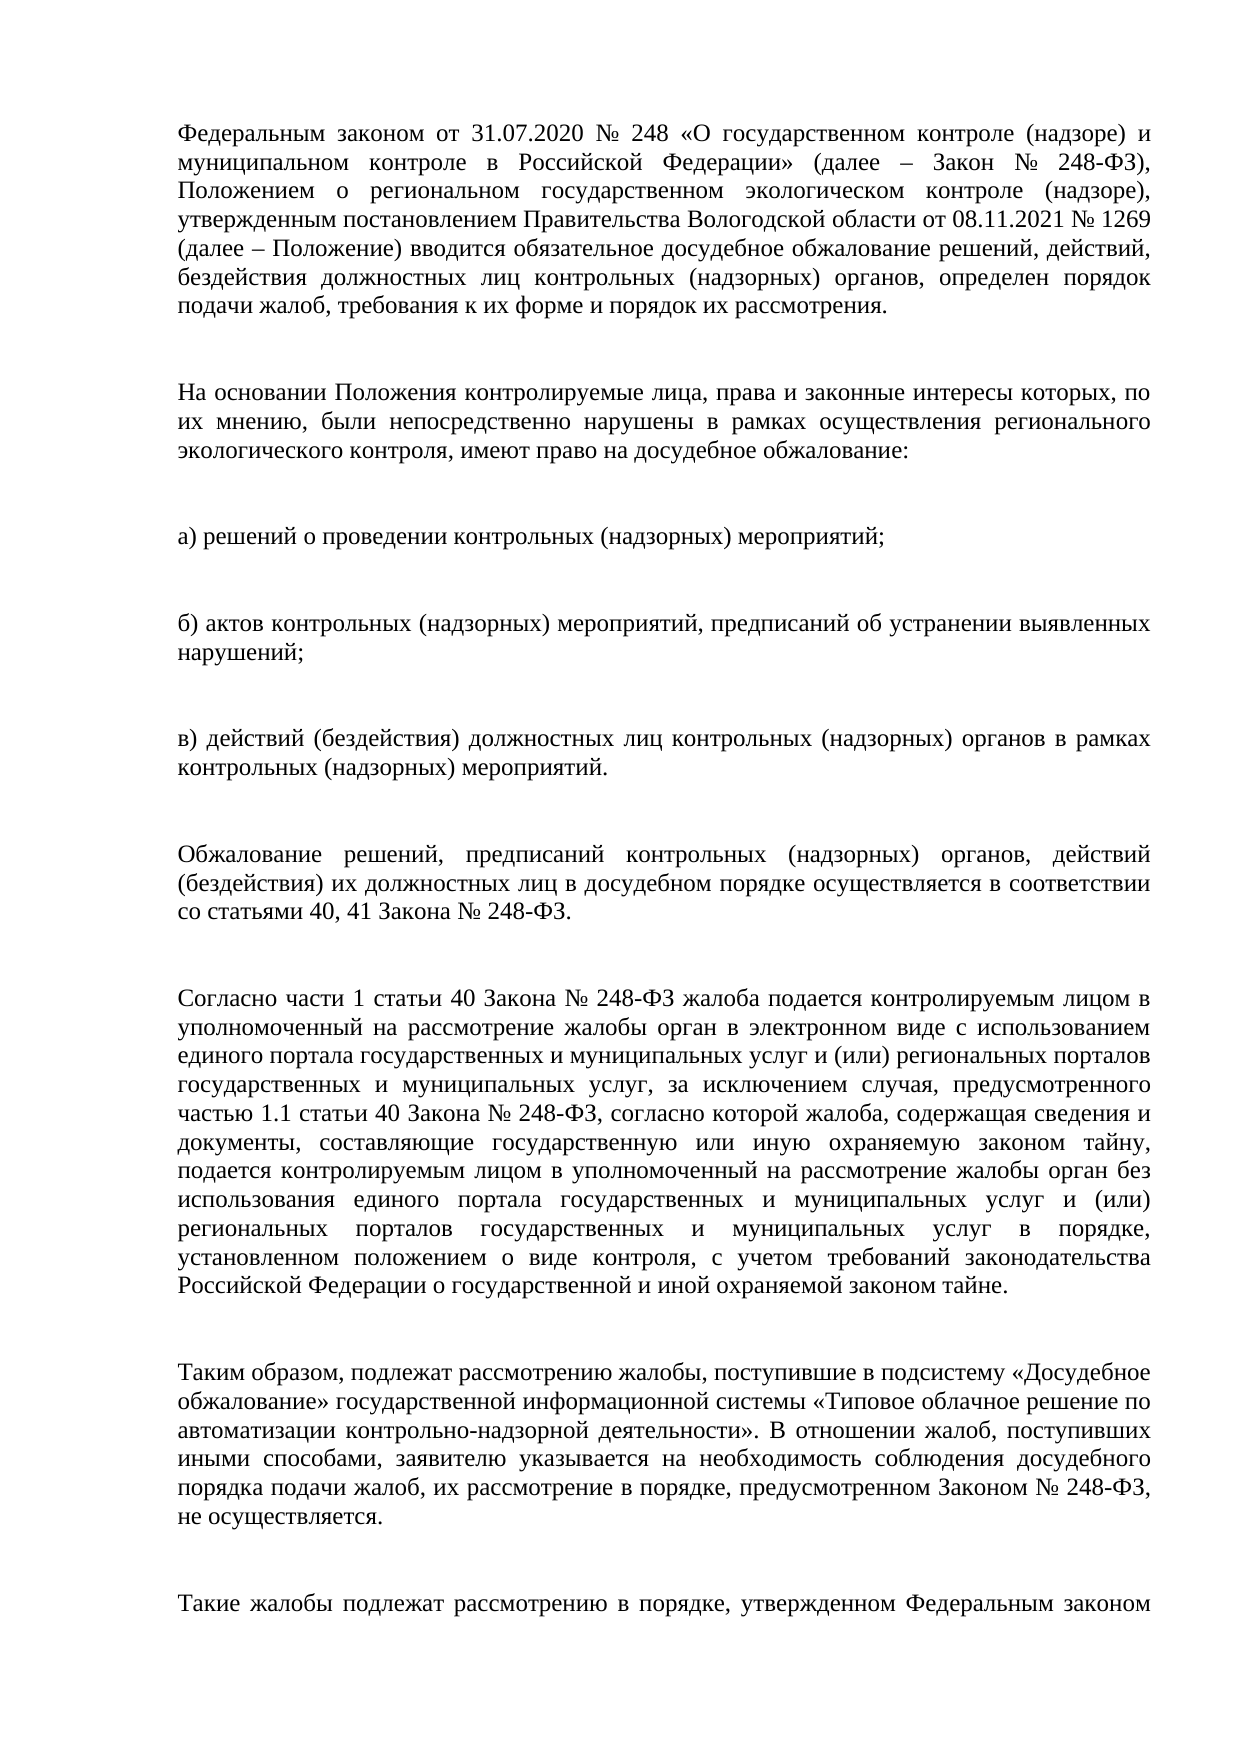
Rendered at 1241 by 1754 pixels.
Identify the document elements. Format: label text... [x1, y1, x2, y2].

text в) действий (бездействия) должностных лиц контрольных (надзорных) органов в рамках контрольных (надзорных) мероприятий. [177, 695, 1152, 781]
text На основании Положения контролируемые лица, права и законные интересы которых, по их мнению, были непосредственно нарушены в рамках осуществления регионального экологического контроля, имеют право на досудебное обжалование: [177, 348, 1152, 463]
text б) актов контрольных (надзорных) мероприятий, предписаний об устранении выявленных нарушений; [177, 579, 1152, 666]
text Таким образом, подлежат рассмотрению жалобы, поступившие в подсистему «Досудебное обжалование» государственной информационной системы «Типовое облачное решение по автоматизации контрольно-надзорной деятельности». В отношении жалоб, поступивших иными способами, заявителю указывается на необходимость соблюдения досудебного порядка подачи жалоб, их рассмотрение в порядке, предусмотренном Законом № 248-ФЗ, не осуществляется. [177, 1328, 1152, 1530]
text Обжалование решений, предписаний контрольных (надзорных) органов, действий (бездействия) их должностных лиц в досудебном порядке осуществляется в соответствии со статьями 40, 41 Закона № 248-ФЗ. [177, 810, 1152, 925]
text а) решений о проведении контрольных (надзорных) мероприятий; [177, 493, 1152, 550]
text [177, 1559, 1152, 1616]
text Согласно части 1 статьи 40 Закона № 248-ФЗ жалоба подается контролируемым лицом в уполномоченный на рассмотрение жалобы орган в электронном виде с использованием единого портала государственных и муниципальных услуг и (или) региональных порталов государственных и муниципальных услуг, за исключением случая, предусмотренного частью 1.1 статьи 40 Закона № 248-ФЗ, согласно которой жалоба, содержащая сведения и документы, составляющие государственную или иную охраняемую законом тайну, подается контролируемым лицом в уполномоченный на рассмотрение жалобы орган без использования единого портала государственных и муниципальных услуг и (или) региональных порталов государственных и муниципальных услуг в порядке, установленном положением о виде контроля, с учетом требований законодательства Российской Федерации о государственной и иной охраняемой законом тайне. [177, 954, 1152, 1299]
text Федеральным законом от 31.07.2020 № 248 «О государственном контроле (надзоре) и муниципальном контроле в Российской Федерации» (далее – Закон № 248-ФЗ), Положением о региональном государственном экологическом контроле (надзоре), утвержденным постановлением Правительства Вологодской области от 08.11.2021 № 1269 (далее – Положение) вводится обязательное досудебное обжалование решений, действий, бездействия должностных лиц контрольных (надзорных) органов, определен порядок подачи жалоб, требования к их форме и порядок их рассмотрения. [177, 118, 1152, 319]
